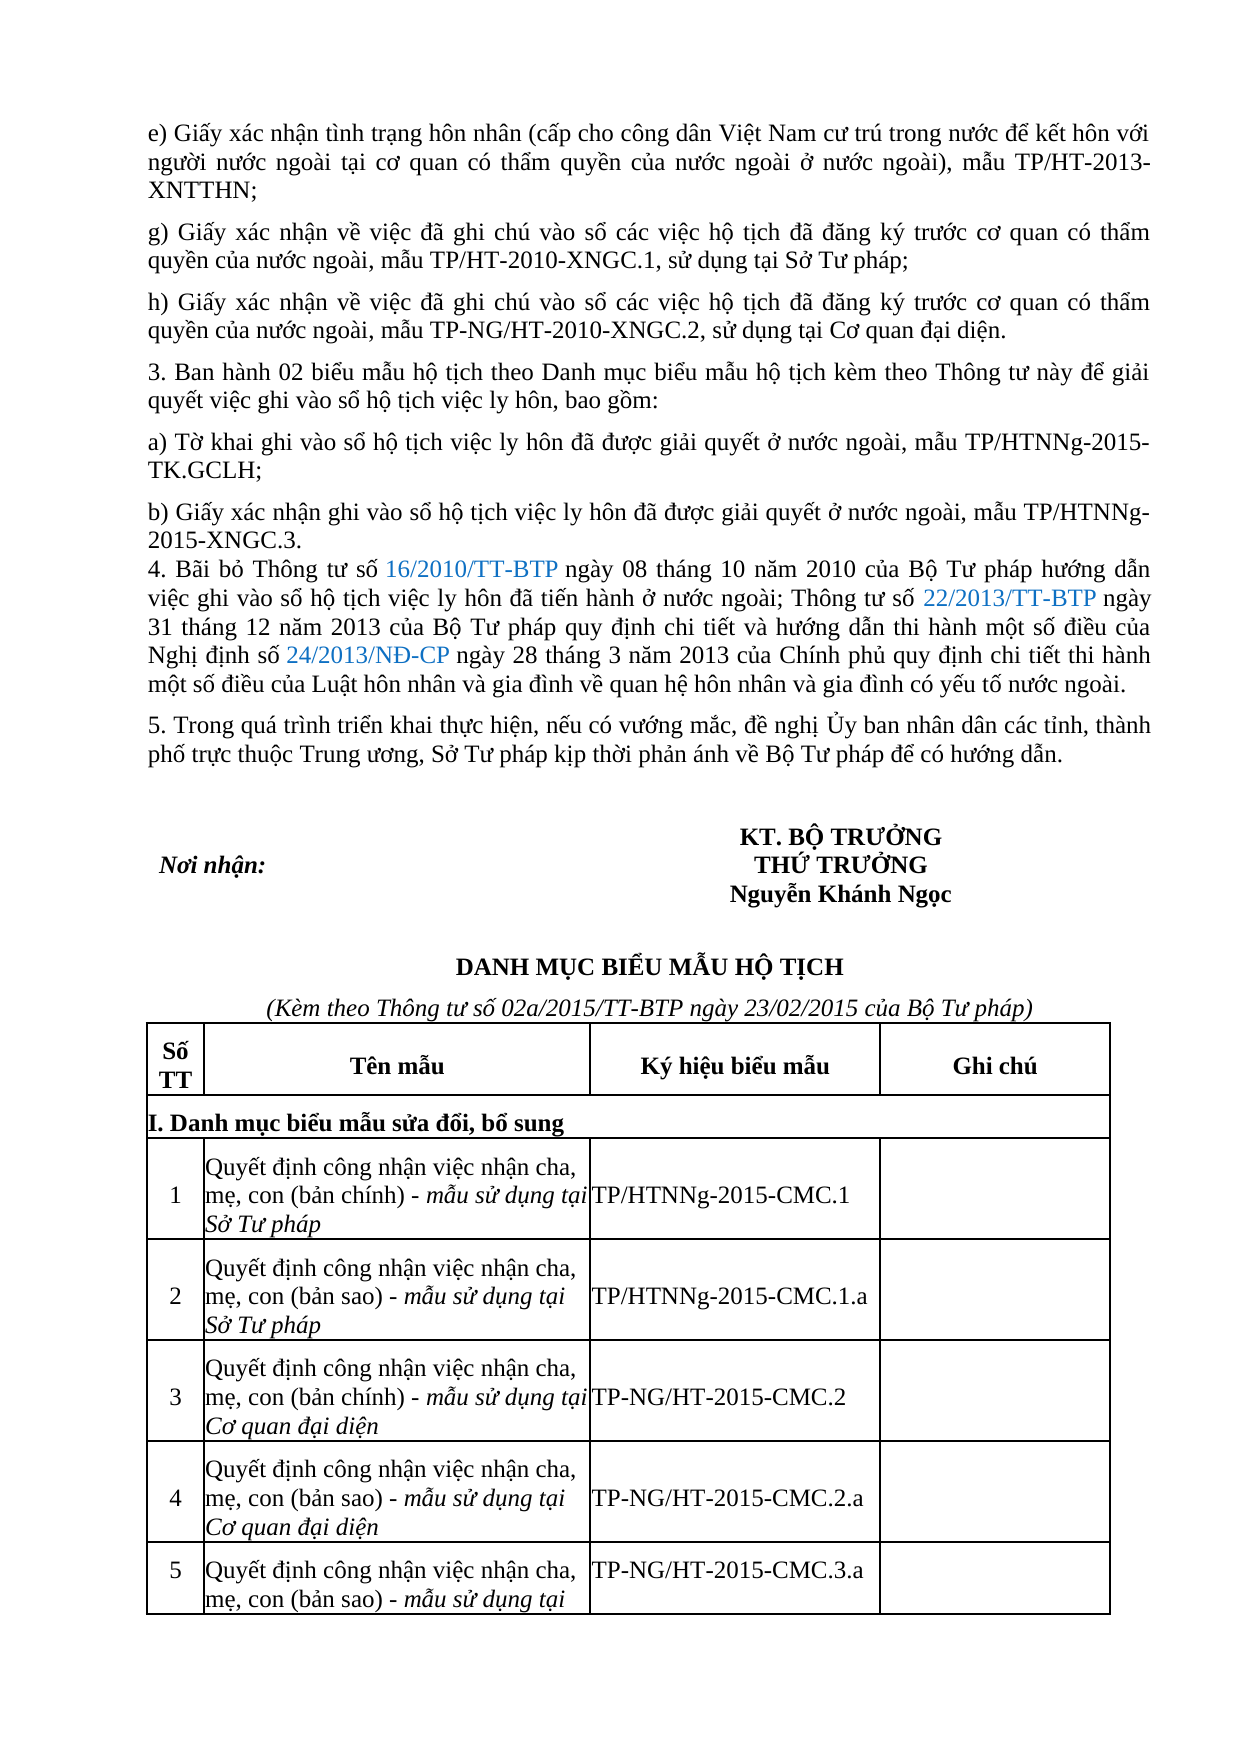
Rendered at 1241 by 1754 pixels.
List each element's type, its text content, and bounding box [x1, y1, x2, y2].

table_cell TP-NG/HT-2015-CMC.2 [591, 1341, 879, 1440]
table_cell 3 [148, 1341, 203, 1440]
text (Kèm theo Thông tư số 02a/2015/TT-BTP ngày 23/02/2015 của Bộ Tư pháp) [148, 993, 1152, 1022]
table_cell [881, 1543, 1109, 1613]
table_header Ghi chú [881, 1024, 1109, 1094]
text 4. Bãi bỏ Thông tư số 16/2010/TT-BTP ngày 08 tháng 10 năm 2010 của Bộ Tư pháp hướng dẫn việc ghi vào sổ hộ tịch việc ly hôn đã tiến hành ở nước ngoài; Thông tư số 22/2013/TT-BTP ngày 31 tháng 12 năm 2013 của Bộ Tư pháp quy định chi tiết và hướng dẫn thi hành một số điều của Nghị định số 24/2013/NĐ-CP ngày 28 tháng 3 năm 2013 của Chính phủ quy định chi tiết thi hành một số điều của Luật hôn nhân và gia đình về quan hệ hôn nhân và gia đình có yếu tố nước ngoài. [148, 554, 1152, 698]
table_cell Quyết định công nhận việc nhận cha, mẹ, con (bản chính) - mẫu sử dụng tại Cơ quan đại diện [205, 1341, 589, 1440]
table_cell 5 [148, 1543, 203, 1613]
table_cell Quyết định công nhận việc nhận cha, mẹ, con (bản sao) - mẫu sử dụng tại Sở Tư pháp [205, 1240, 589, 1339]
table_cell [881, 1442, 1109, 1541]
table_cell 4 [148, 1442, 203, 1541]
table_cell TP/HTNNg-2015-CMC.1 [591, 1139, 879, 1238]
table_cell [205, 1543, 589, 1613]
text g) Giấy xác nhận về việc đã ghi chú vào sổ các việc hộ tịch đã đăng ký trước cơ quan có thẩm quyền của nước ngoài, mẫu TP/HT-2010-XNGC.1, sử dụng tại Sở Tư pháp; [148, 217, 1152, 274]
table_header Số TT [148, 1024, 203, 1094]
table_cell [881, 1139, 1109, 1238]
table_cell 2 [148, 1240, 203, 1339]
text b) Giấy xác nhận ghi vào sổ hộ tịch việc ly hôn đã được giải quyết ở nước ngoài, mẫu TP/HTNNg-2015-XNGC.3. [148, 497, 1152, 554]
text 5. Trong quá trình triển khai thực hiện, nếu có vướng mắc, đề nghị Ủy ban nhân dân các tỉnh, thành phố trực thuộc Trung ương, Sở Tư pháp kịp thời phản ánh về Bộ Tư pháp để có hướng dẫn. [148, 711, 1152, 768]
table_cell TP/HTNNg-2015-CMC.1.a [591, 1240, 879, 1339]
table_cell Quyết định công nhận việc nhận cha, mẹ, con (bản sao) - mẫu sử dụng tại Cơ quan đại diện [205, 1442, 589, 1541]
table_cell I. Danh mục biểu mẫu sửa đổi, bổ sung [148, 1096, 1109, 1137]
table_cell [881, 1240, 1109, 1339]
table_header Tên mẫu [205, 1024, 589, 1094]
table_cell 1 [148, 1139, 203, 1238]
table_cell Quyết định công nhận việc nhận cha, mẹ, con (bản chính) - mẫu sử dụng tại Sở Tư pháp [205, 1139, 589, 1238]
table_cell TP-NG/HT-2015-CMC.2.a [591, 1442, 879, 1541]
table_cell [881, 1341, 1109, 1440]
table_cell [591, 1543, 879, 1613]
table_header Nơi nhận: [148, 809, 646, 911]
table_header KT. BỘ TRƯỞNG THỨ TRƯỞNG Nguyễn Khánh Ngọc [646, 809, 1036, 911]
text e) Giấy xác nhận tình trạng hôn nhân (cấp cho công dân Việt Nam cư trú trong nước để kết hôn với người nước ngoài tại cơ quan có thẩm quyền của nước ngoài ở nước ngoài), mẫu TP/HT-2013-XNTTHN; [148, 118, 1152, 204]
text 3. Ban hành 02 biểu mẫu hộ tịch theo Danh mục biểu mẫu hộ tịch kèm theo Thông tư này để giải quyết việc ghi vào sổ hộ tịch việc ly hôn, bao gồm: [148, 357, 1152, 414]
table_header Ký hiệu biểu mẫu [591, 1024, 879, 1094]
text DANH MỤC BIỂU MẪU HỘ TỊCH [148, 952, 1152, 981]
text a) Tờ khai ghi vào sổ hộ tịch việc ly hôn đã được giải quyết ở nước ngoài, mẫu TP/HTNNg-2015-TK.GCLH; [148, 427, 1152, 484]
text h) Giấy xác nhận về việc đã ghi chú vào sổ các việc hộ tịch đã đăng ký trước cơ quan có thẩm quyền của nước ngoài, mẫu TP-NG/HT-2010-XNGC.2, sử dụng tại Cơ quan đại diện. [148, 287, 1152, 344]
